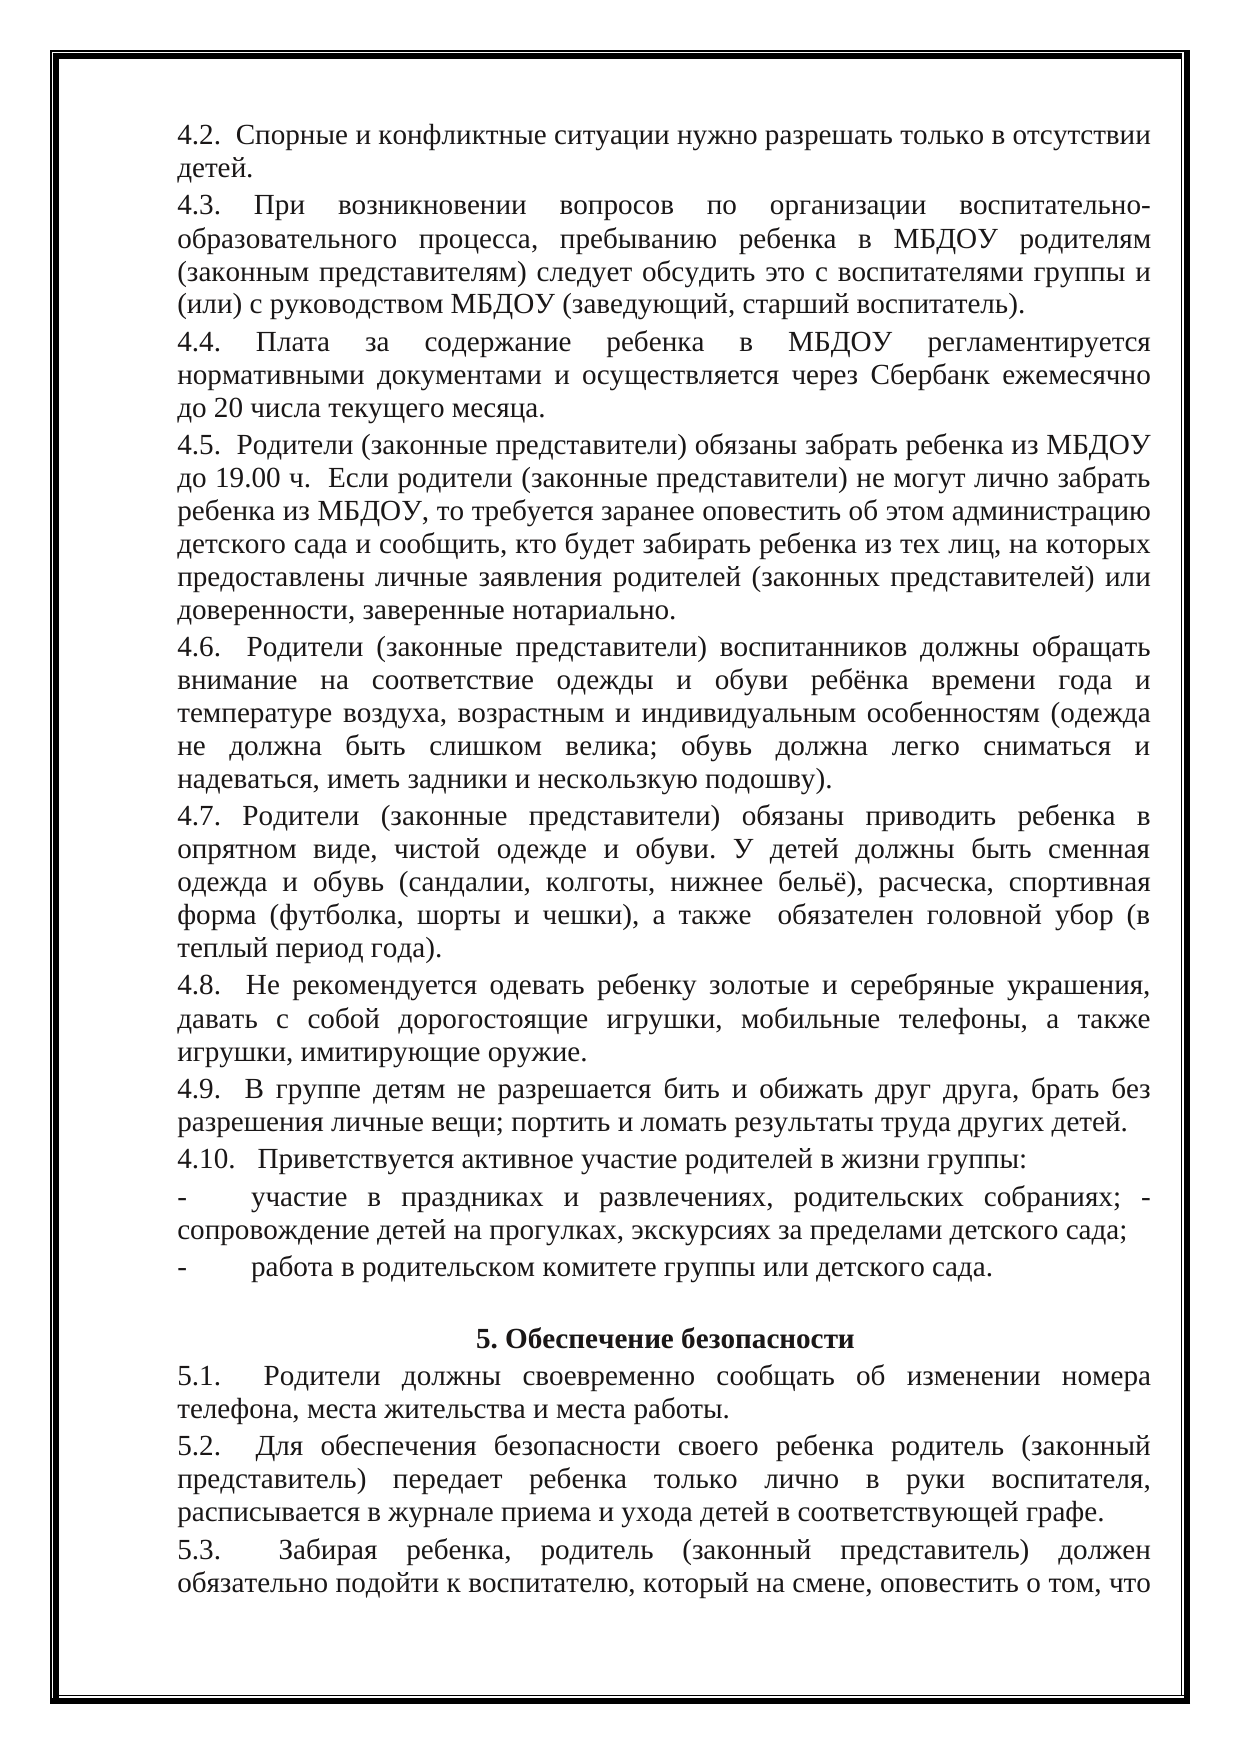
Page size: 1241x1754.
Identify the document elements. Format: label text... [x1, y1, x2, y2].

list участие в праздниках и развлечениях, родительских собраниях; - сопровождение детей на прогулках, экскурсиях за пределами детского сада; [177, 1180, 1152, 1246]
text 5.1. Родители должны своевременно сообщать об изменении номера телефона, места жительства и места работы. [177, 1359, 1152, 1425]
text 4.10. Приветствуется активное участие родителей в жизни группы: [177, 1142, 1152, 1175]
text 4.9. В группе детям не разрешается бить и обижать друг друга, брать без разрешения личные вещи; портить и ломать результаты труда других детей. [177, 1072, 1152, 1138]
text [177, 1533, 1152, 1598]
text 5.2. Для обеспечения безопасности своего ребенка родитель (законный представитель) передает ребенка только лично в руки воспитателя, расписывается в журнале приема и ухода детей в соответствующей графе. [177, 1429, 1152, 1528]
text 4.6. Родители (законные представители) воспитанников должны обращать внимание на соответствие одежды и обуви ребёнка времени года и температуре воздуха, возрастным и индивидуальным особенностям (одежда не должна быть слишком велика; обувь должна легко сниматься и надеваться, иметь задники и нескользкую подошву). [177, 630, 1152, 795]
text 4.2. Спорные и конфликтные ситуации нужно разрешать только в отсутствии детей. [177, 118, 1152, 184]
text 4.3. При возникновении вопросов по организации воспитательно-образовательного процесса, пребыванию ребенка в МБДОУ родителям (законным представителям) следует обсудить это с воспитателями группы и (или) с руководством МБДОУ (заведующий, старший воспитатель). [177, 188, 1152, 320]
text 4.4. Плата за содержание ребенка в МБДОУ регламентируется нормативными документами и осуществляется через Сбербанк ежемесячно до 20 числа текущего месяца. [177, 325, 1152, 423]
text 4.7. Родители (законные представители) обязаны приводить ребенка в опрятном виде, чистой одежде и обуви. У детей должны быть сменная одежда и обувь (сандалии, колготы, нижнее бельё), расческа, спортивная форма (футболка, шорты и чешки), а также обязателен головной убор (в теплый период года). [177, 799, 1152, 964]
text 5. Обеспечение безопасности [177, 1321, 1153, 1355]
list работа в родительском комитете группы или детского сада. [177, 1250, 1152, 1283]
text 4.5. Родители (законные представители) обязаны забрать ребенка из МБДОУ до 19.00 ч. Если родители (законные представители) не могут лично забрать ребенка из МБДОУ, то требуется заранее оповестить об этом администрацию детского сада и сообщить, кто будет забирать ребенка из тех лиц, на которых предоставлены личные заявления родителей (законных представителей) или доверенности, заверенные нотариально. [177, 428, 1152, 626]
text 4.8. Не рекомендуется одевать ребенку золотые и серебряные украшения, давать с собой дорогостоящие игрушки, мобильные телефоны, а также игрушки, имитирующие оружие. [177, 968, 1152, 1067]
